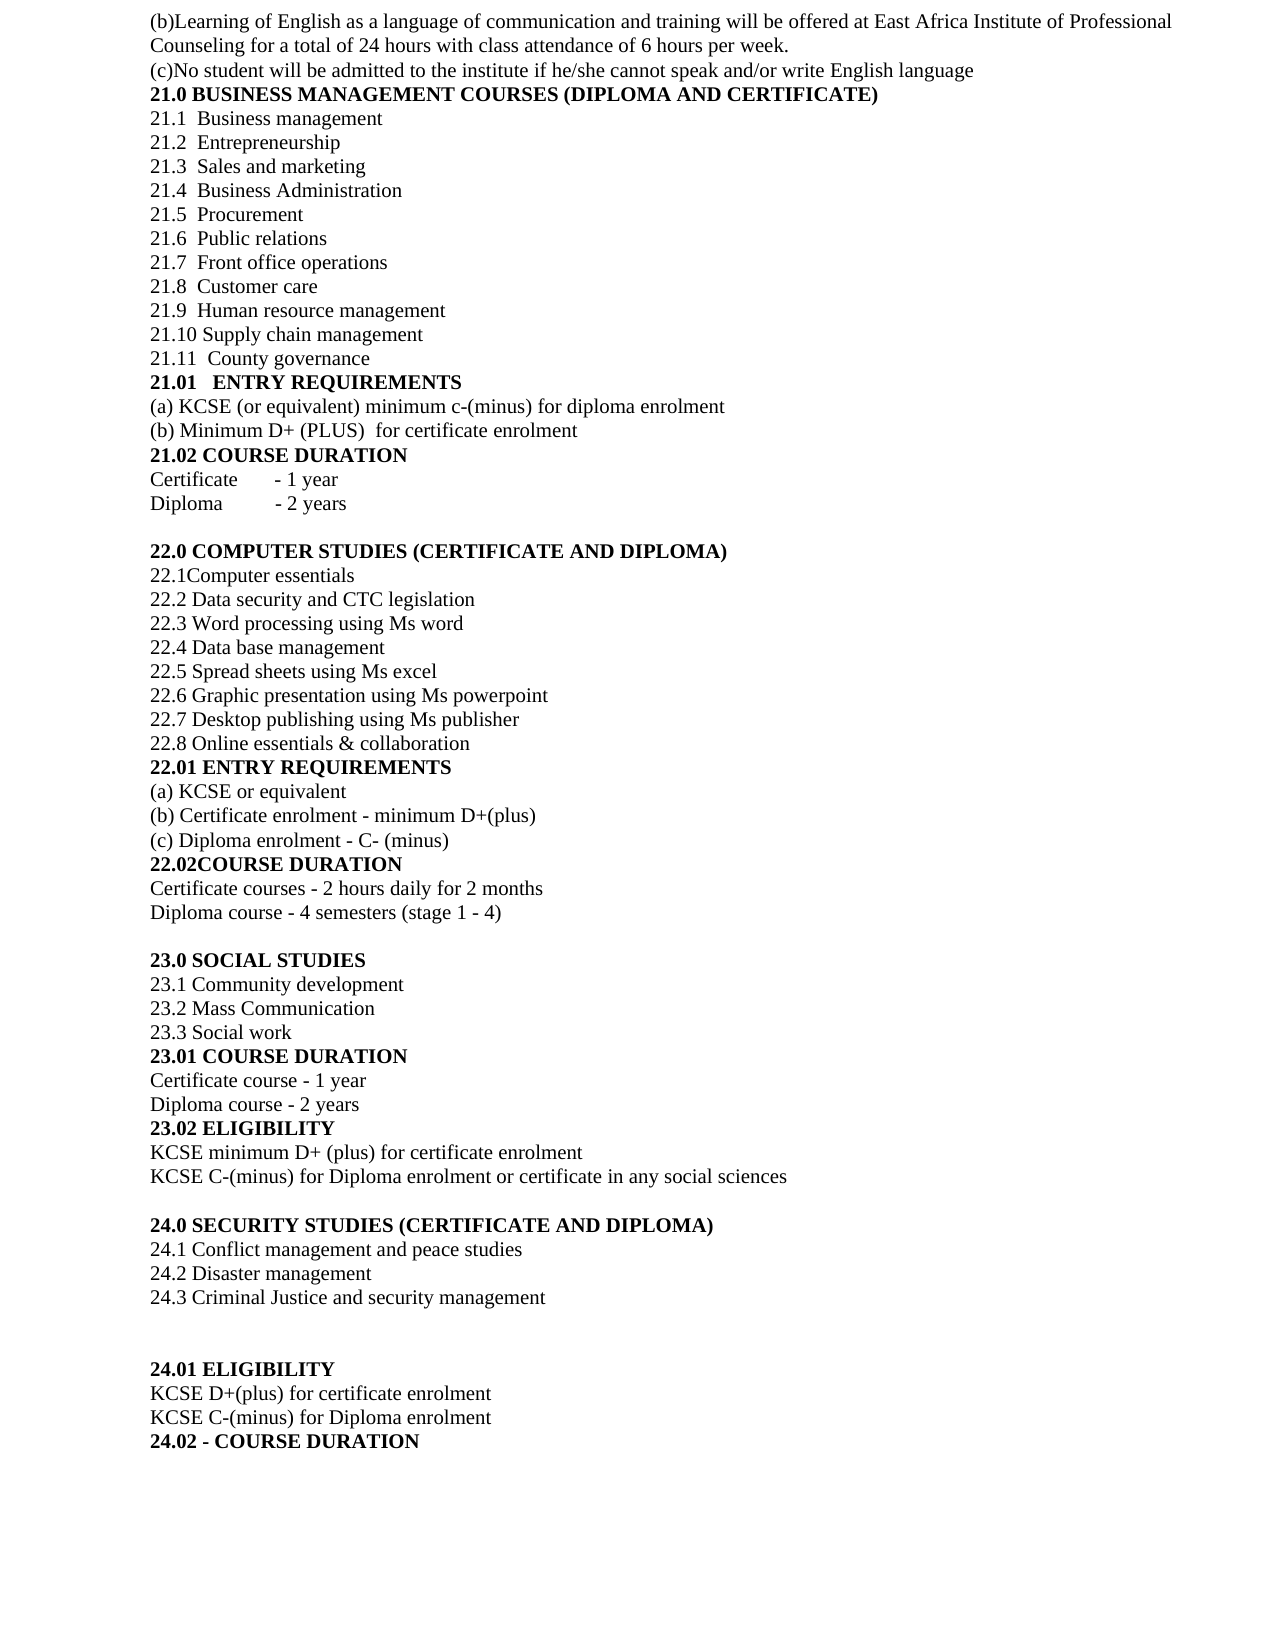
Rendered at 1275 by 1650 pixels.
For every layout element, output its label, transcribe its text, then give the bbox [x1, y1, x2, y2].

text Certificate - 1 year [150, 467, 1191, 491]
text 22.0 COMPUTER STUDIES (CERTIFICATE AND DIPLOMA) [150, 539, 1191, 563]
text 22.7 Desktop publishing using Ms publisher [150, 707, 1191, 731]
text 24.01 ELIGIBILITY [150, 1357, 1191, 1381]
text 22.5 Spread sheets using Ms excel [150, 659, 1191, 683]
text 21.6 Public relations [150, 226, 1191, 250]
text 21.01 ENTRY REQUIREMENTS [150, 370, 1191, 394]
text (c)No student will be admitted to the institute if he/she cannot speak and/or write English language [150, 57, 1191, 82]
text 21.1 Business management [150, 106, 1191, 130]
text 22.3 Word processing using Ms word [150, 611, 1191, 635]
text KCSE C-(minus) for Diploma enrolment or certificate in any social sciences [150, 1164, 1191, 1188]
text Diploma course - 4 semesters (stage 1 - 4) [150, 900, 1191, 924]
text 24.0 SECURITY STUDIES (CERTIFICATE AND DIPLOMA) [150, 1212, 1191, 1237]
text KCSE minimum D+ (plus) for certificate enrolment [150, 1140, 1191, 1164]
text Diploma course - 2 years [150, 1092, 1191, 1116]
text 22.01 ENTRY REQUIREMENTS [150, 755, 1191, 779]
text 21.4 Business Administration [150, 178, 1191, 202]
text 23.1 Community development [150, 972, 1191, 996]
text 23.2 Mass Communication [150, 996, 1191, 1020]
text 22.6 Graphic presentation using Ms powerpoint [150, 683, 1191, 707]
text 22.02COURSE DURATION [150, 852, 1191, 876]
text Diploma - 2 years [150, 491, 1191, 515]
text Certificate courses - 2 hours daily for 2 months [150, 876, 1191, 900]
text 21.02 COURSE DURATION [150, 442, 1191, 467]
text (a) KCSE (or equivalent) minimum c-(minus) for diploma enrolment [150, 394, 1191, 418]
text 23.0 SOCIAL STUDIES [150, 948, 1191, 972]
text Certificate course - 1 year [150, 1068, 1191, 1092]
text 22.1Computer essentials [150, 563, 1191, 587]
text 21.5 Procurement [150, 202, 1191, 226]
text 23.02 ELIGIBILITY [150, 1116, 1191, 1140]
text 22.8 Online essentials & collaboration [150, 731, 1191, 755]
text 21.0 BUSINESS MANAGEMENT COURSES (DIPLOMA AND CERTIFICATE) [150, 82, 1191, 106]
text KCSE D+(plus) for certificate enrolment [150, 1381, 1191, 1405]
text 21.9 Human resource management [150, 298, 1191, 322]
text 24.02 - COURSE DURATION [150, 1429, 1191, 1453]
text 24.2 Disaster management [150, 1261, 1191, 1285]
text 21.8 Customer care [150, 274, 1191, 298]
text 21.7 Front office operations [150, 250, 1191, 274]
text 21.11 County governance [150, 346, 1191, 370]
text (a) KCSE or equivalent [150, 779, 1191, 803]
text (b) Minimum D+ (PLUS) for certificate enrolment [150, 418, 1191, 442]
text 21.10 Supply chain management [150, 322, 1191, 346]
text 21.2 Entrepreneurship [150, 130, 1191, 154]
text (c) Diploma enrolment - C- (minus) [150, 827, 1191, 852]
text 24.3 Criminal Justice and security management [150, 1285, 1191, 1309]
text 23.3 Social work [150, 1020, 1191, 1044]
text 24.1 Conflict management and peace studies [150, 1237, 1191, 1261]
text (b)Learning of English as a language of communication and training will be offered at East Africa Institute of Professional Counseling for a total of 24 hours with class attendance of 6 hours per week. [150, 9, 1191, 57]
text 23.01 COURSE DURATION [150, 1044, 1191, 1068]
text (b) Certificate enrolment - minimum D+(plus) [150, 803, 1191, 827]
text 22.4 Data base management [150, 635, 1191, 659]
text 21.3 Sales and marketing [150, 154, 1191, 178]
text 22.2 Data security and CTC legislation [150, 587, 1191, 611]
text KCSE C-(minus) for Diploma enrolment [150, 1405, 1191, 1429]
